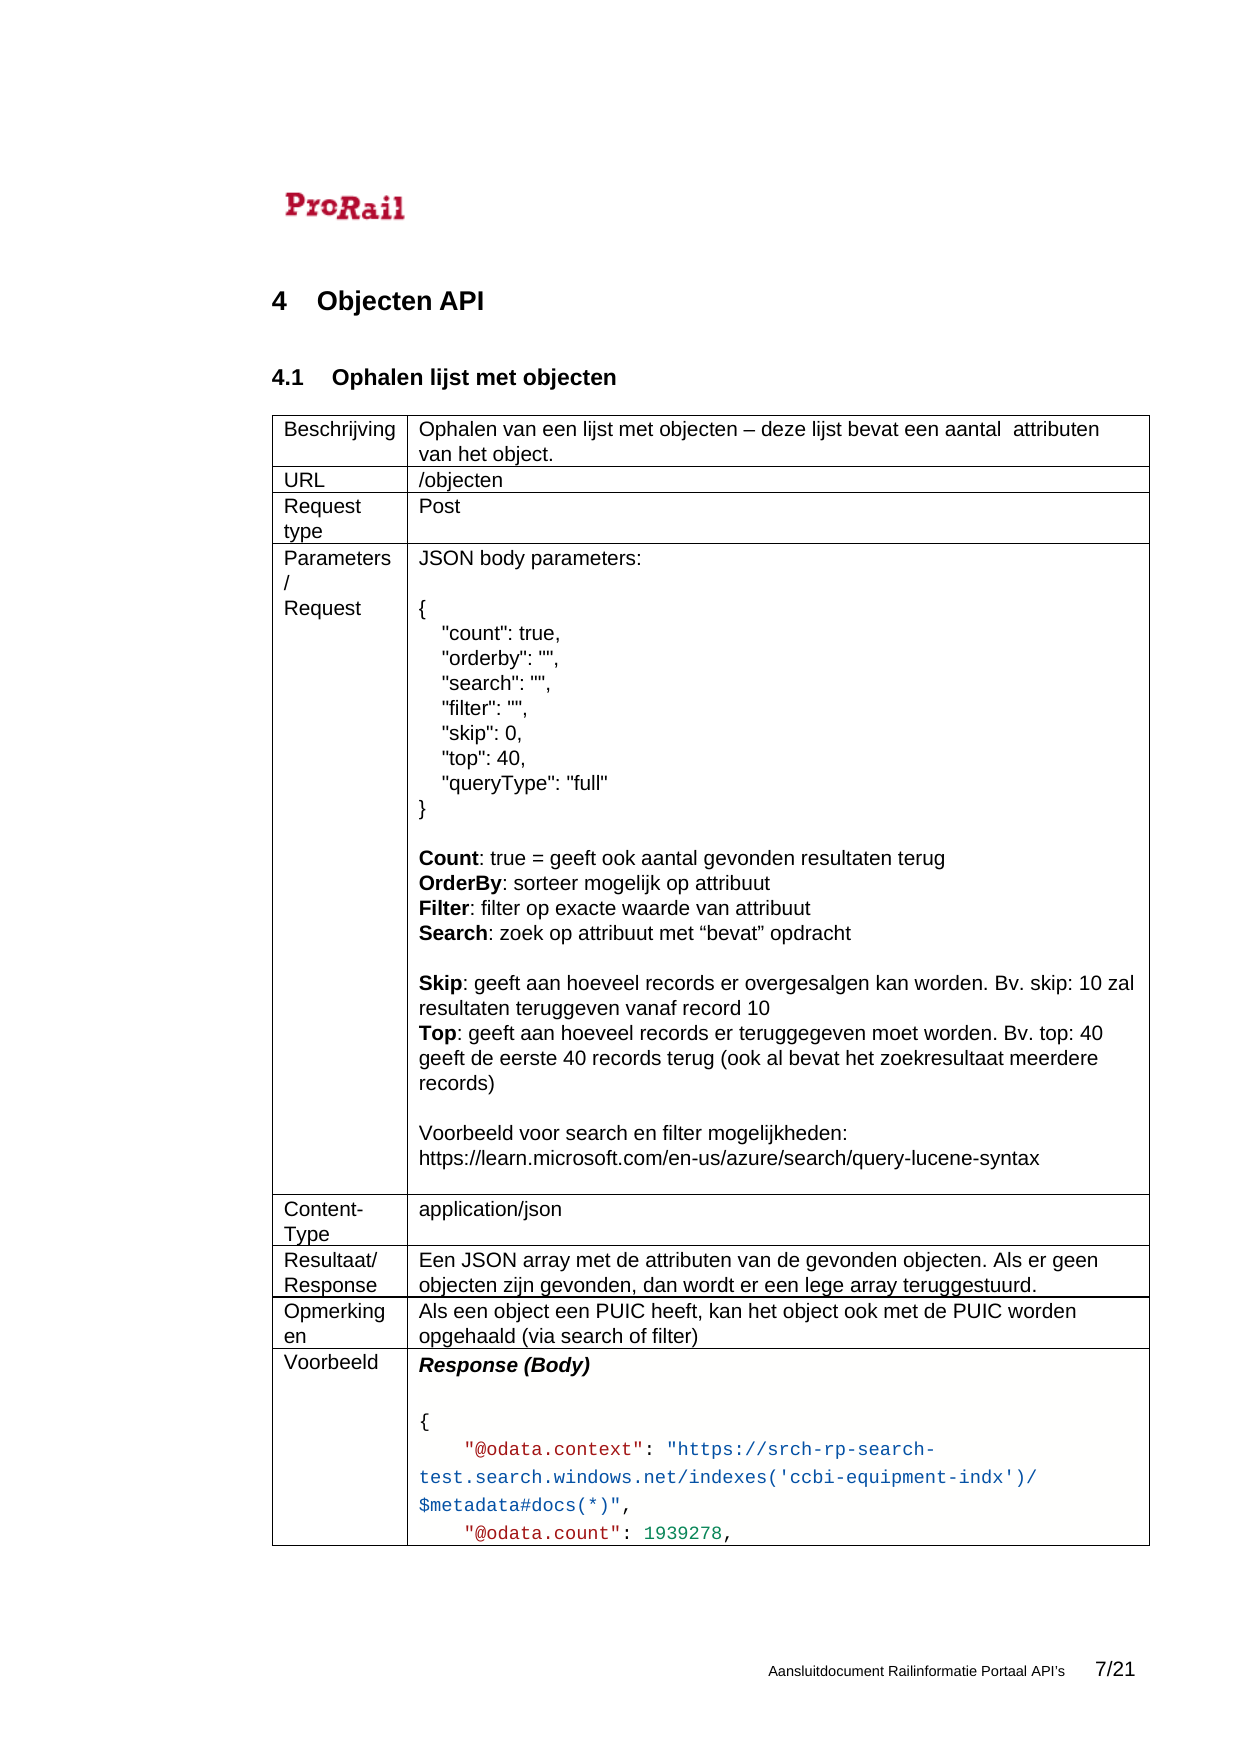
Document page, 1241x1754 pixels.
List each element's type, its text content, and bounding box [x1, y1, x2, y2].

table_cell application/json [408, 1195, 1149, 1245]
table_cell Als een object een PUIC heeft, kan het object ook met de PUIC worden opgehaald (via search of filter) [408, 1298, 1149, 1347]
table_cell Resultaat/ Response [273, 1246, 407, 1296]
table_header Beschrijving [273, 416, 407, 466]
table_cell Een JSON array met de attributen van de gevonden objecten. Als er geen objecten zijn gevonden, dan wordt er een lege array teruggestuurd. [408, 1246, 1149, 1296]
table_cell JSON body parameters: { "count": true, "orderby": "", "search": "", "filter": "", "skip": 0, "top": 40, "queryType": "full" } Count: true = geeft ook aantal gevonden resultaten terug OrderBy: sorteer mogelijk op attribuut Filter: filter op exacte waarde van attribuut Search: zoek op attribuut met “bevat” opdracht Skip: geeft aan hoeveel records er overgesalgen kan worden. Bv. skip: 10 zal resultaten teruggeven vanaf record 10 Top: geeft aan hoeveel records er teruggegeven moet worden. Bv. top: 40 geeft de eerste 40 records terug (ook al bevat het zoekresultaat meerdere records) Voorbeeld voor search en filter mogelijkheden: https://learn.microsoft.com/en-us/azure/search/query-lucene-syntax [408, 544, 1149, 1194]
table_cell Voorbeeld [273, 1349, 407, 1545]
picture [277, 185, 411, 227]
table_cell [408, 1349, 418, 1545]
table_cell Parameters/ Request [273, 544, 407, 1194]
table_cell Opmerkingen [273, 1298, 407, 1347]
table_header Ophalen van een lijst met objecten – deze lijst bevat een aantal attributen van het object. [408, 416, 1149, 466]
table_cell URL [273, 467, 407, 492]
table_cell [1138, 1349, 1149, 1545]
subtitle Ophalen lijst met objecten [272, 364, 1150, 390]
table_cell Content-Type [273, 1195, 407, 1245]
table_cell Request type [273, 493, 407, 543]
subtitle Objecten API [272, 284, 1150, 316]
table_cell /objecten [408, 467, 1149, 492]
table_cell Post [408, 493, 1149, 543]
